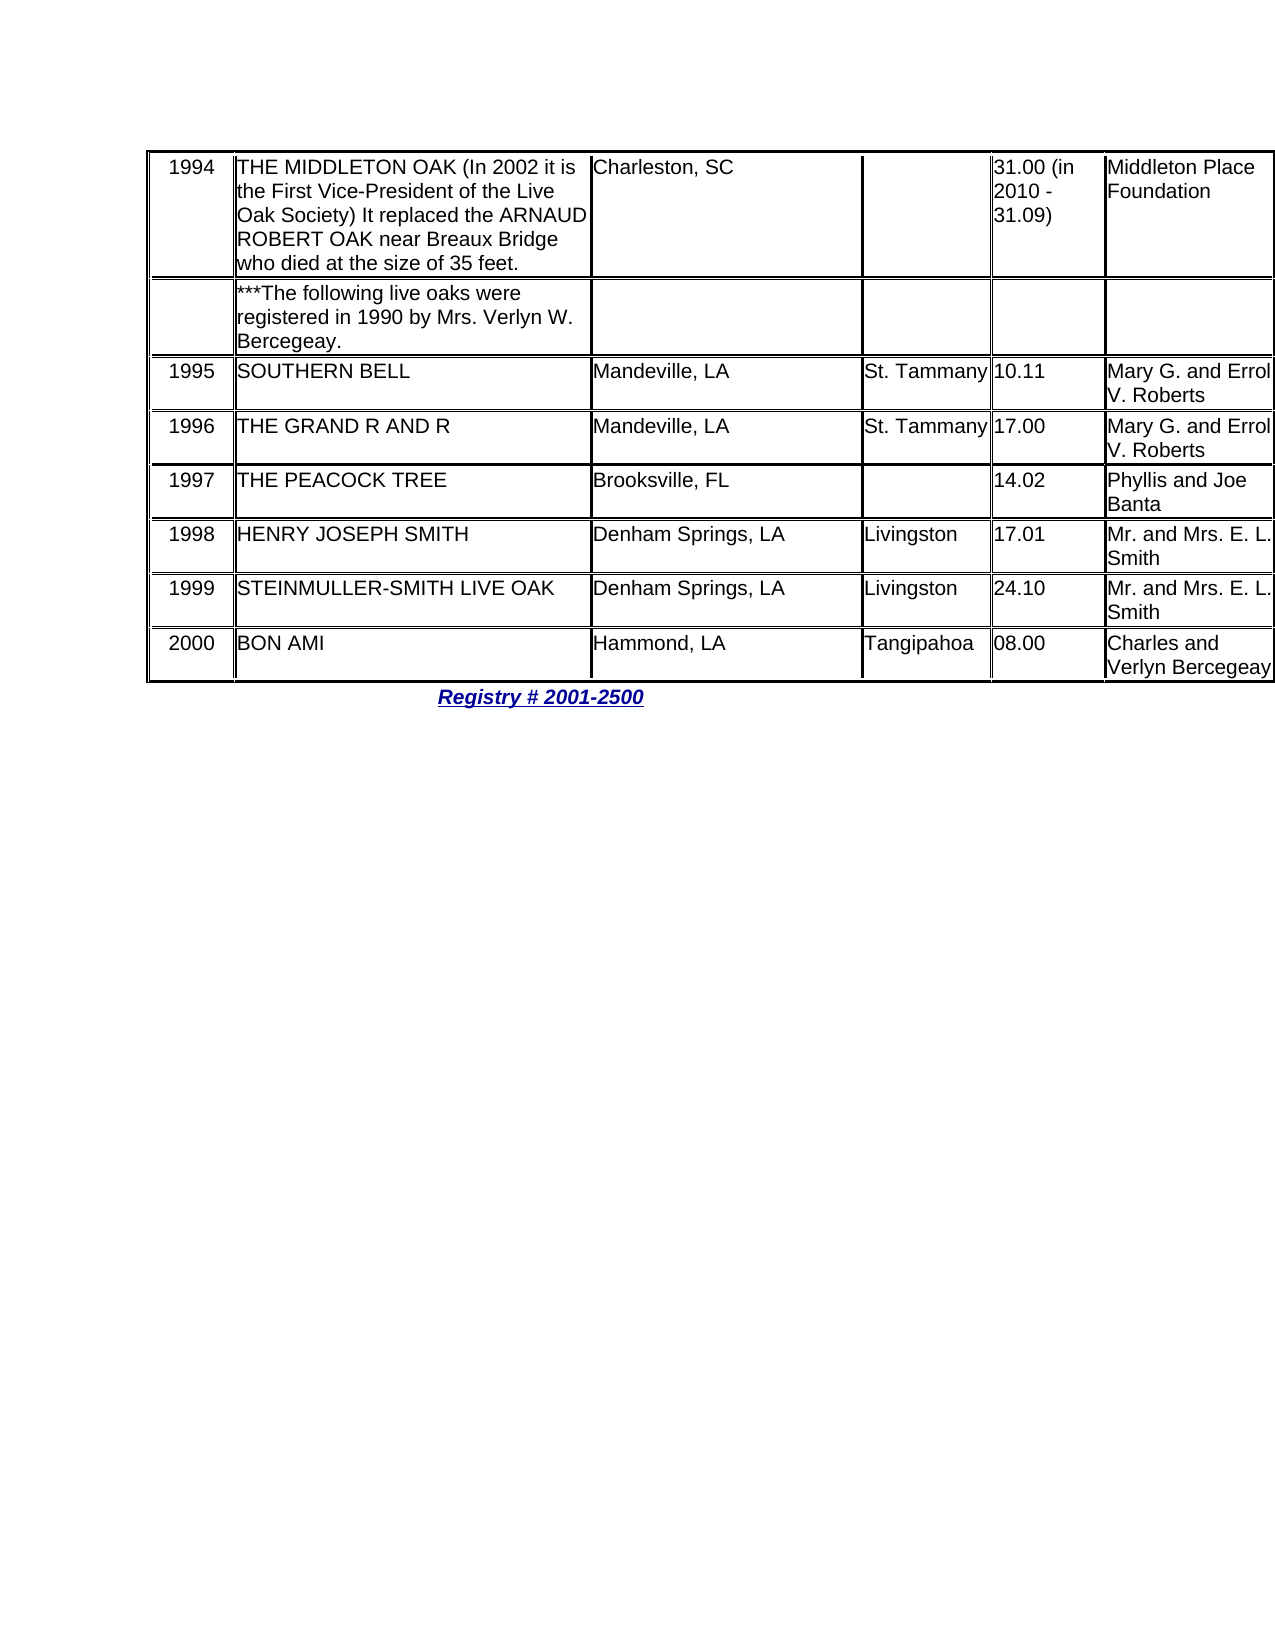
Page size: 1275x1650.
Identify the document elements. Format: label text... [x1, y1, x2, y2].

table_cell 2000 [148, 626, 235, 680]
table_cell 24.10 [993, 575, 1104, 626]
table_cell 1998 [150, 517, 233, 571]
table_cell St. Tammany [864, 412, 990, 463]
table_cell 10.11 [993, 358, 1104, 409]
table_cell 1996 [148, 409, 235, 463]
table_cell [1107, 276, 1274, 354]
table_cell [993, 280, 1104, 354]
table_cell Livingston [864, 521, 990, 571]
table_cell 08.00 [992, 629, 1105, 680]
table_cell 17.00 [993, 412, 1104, 463]
table_cell [864, 466, 990, 517]
table_cell BON AMI [235, 629, 591, 680]
table_cell [864, 280, 990, 354]
table_cell Mr. and Mrs. E. L. Smith [1107, 517, 1274, 571]
table_cell THE PEACOCK TREE [237, 466, 590, 517]
table_cell St. Tammany [864, 358, 990, 409]
table_header Registry # 2001-2500 [150, 683, 931, 710]
table_cell ***The following live oaks were registered in 1990 by Mrs. Verlyn W. Bercegeay. [237, 280, 590, 354]
table_cell Denham Springs, LA [593, 521, 861, 571]
table_cell THE GRAND R AND R [237, 412, 590, 463]
table_cell 1995 [150, 354, 233, 409]
table_cell Mary G. and Errol V. Roberts [1107, 354, 1274, 409]
table_cell 1997 [148, 463, 233, 517]
table_cell Phyllis and Joe Banta [1107, 463, 1275, 517]
table_cell HENRY JOSEPH SMITH [237, 521, 590, 571]
table_cell [150, 276, 233, 354]
table_cell 14.02 [993, 466, 1104, 517]
table_cell Charles and Verlyn Bercegeay [1105, 626, 1275, 680]
table_cell [593, 280, 861, 354]
table_cell Mary G. and Errol V. Roberts [1105, 409, 1275, 463]
table_cell Brooksville, FL [593, 466, 861, 517]
table_cell Tangipahoa [862, 629, 992, 680]
table_cell SOUTHERN BELL [237, 358, 590, 409]
table_cell [862, 153, 992, 276]
table_cell Livingston [864, 575, 990, 626]
table_cell Mandeville, LA [593, 412, 861, 463]
table_cell THE MIDDLETON OAK (In 2002 it is the First Vice-President of the Live Oak Society) It replaced the ARNAUD ROBERT OAK near Breaux Bridge who died at the size of 35 feet. [235, 153, 591, 276]
table_cell Hammond, LA [591, 629, 862, 680]
table_cell Mandeville, LA [593, 358, 861, 409]
table_cell Middleton Place Foundation [1105, 153, 1273, 276]
table_cell Denham Springs, LA [593, 575, 861, 626]
table_cell Charleston, SC [591, 153, 862, 276]
table_cell 17.01 [993, 521, 1104, 571]
table_cell 31.00 (in 2010 - 31.09) [992, 152, 1105, 276]
table_cell Mr. and Mrs. E. L. Smith [1107, 571, 1274, 626]
table_cell STEINMULLER-SMITH LIVE OAK [237, 575, 590, 626]
table_cell 1994 [150, 152, 235, 276]
table_cell 1999 [150, 571, 233, 626]
